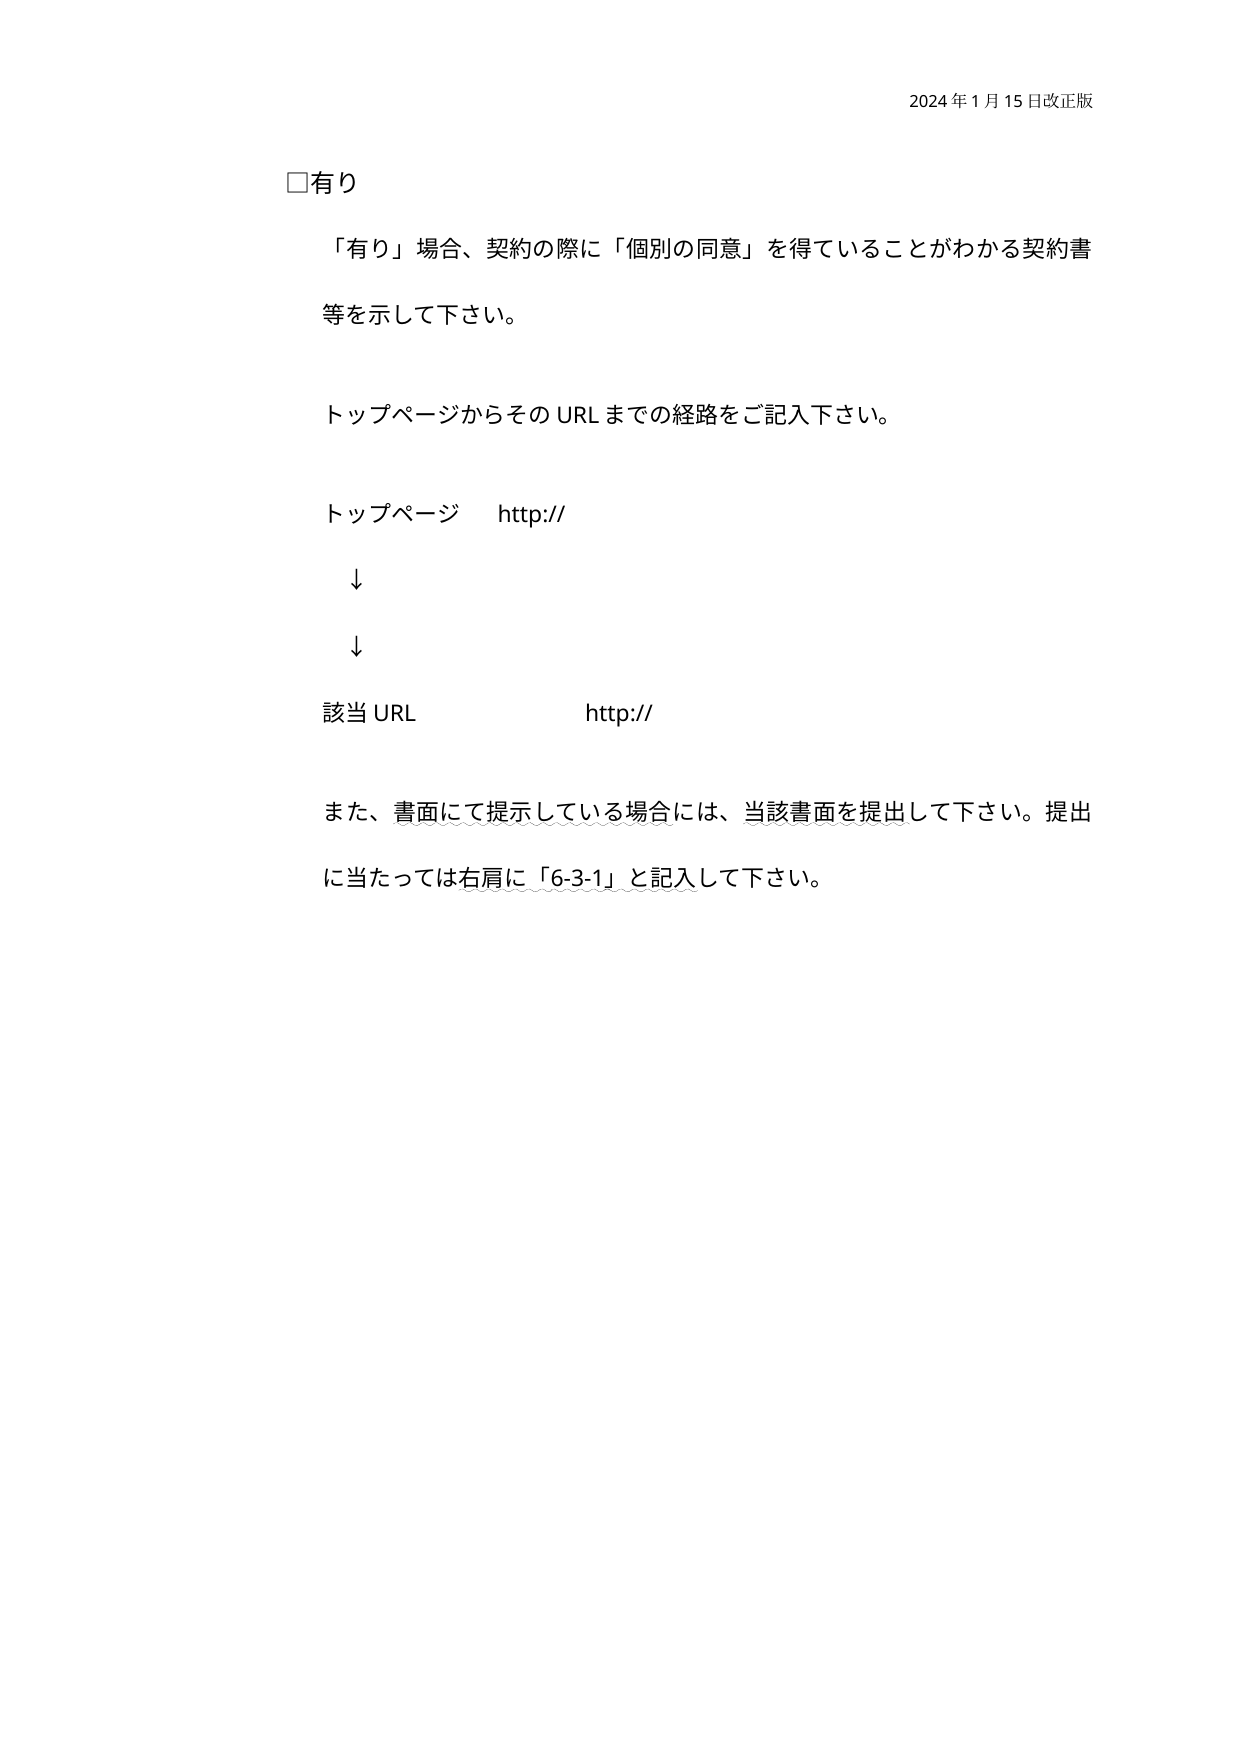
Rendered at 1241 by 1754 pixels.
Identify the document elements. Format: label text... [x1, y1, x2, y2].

text トップページ http:// [235, 479, 1092, 546]
text □有り [148, 148, 1092, 214]
text また、書面にて提示している場合には、当該書面を提出して下さい。提出に当たっては右肩に「6-3-1」と記入して下さい。 [323, 778, 1092, 910]
text ↓ [148, 546, 1092, 612]
text トップページからそのURLまでの経路をご記入下さい。 [323, 380, 1092, 446]
text ↓ [148, 612, 1092, 678]
text 該当URL http:// [148, 678, 1092, 744]
text 「有り」場合、契約の際に「個別の同意」を得ていることがわかる契約書等を示して下さい。 [323, 214, 1092, 347]
